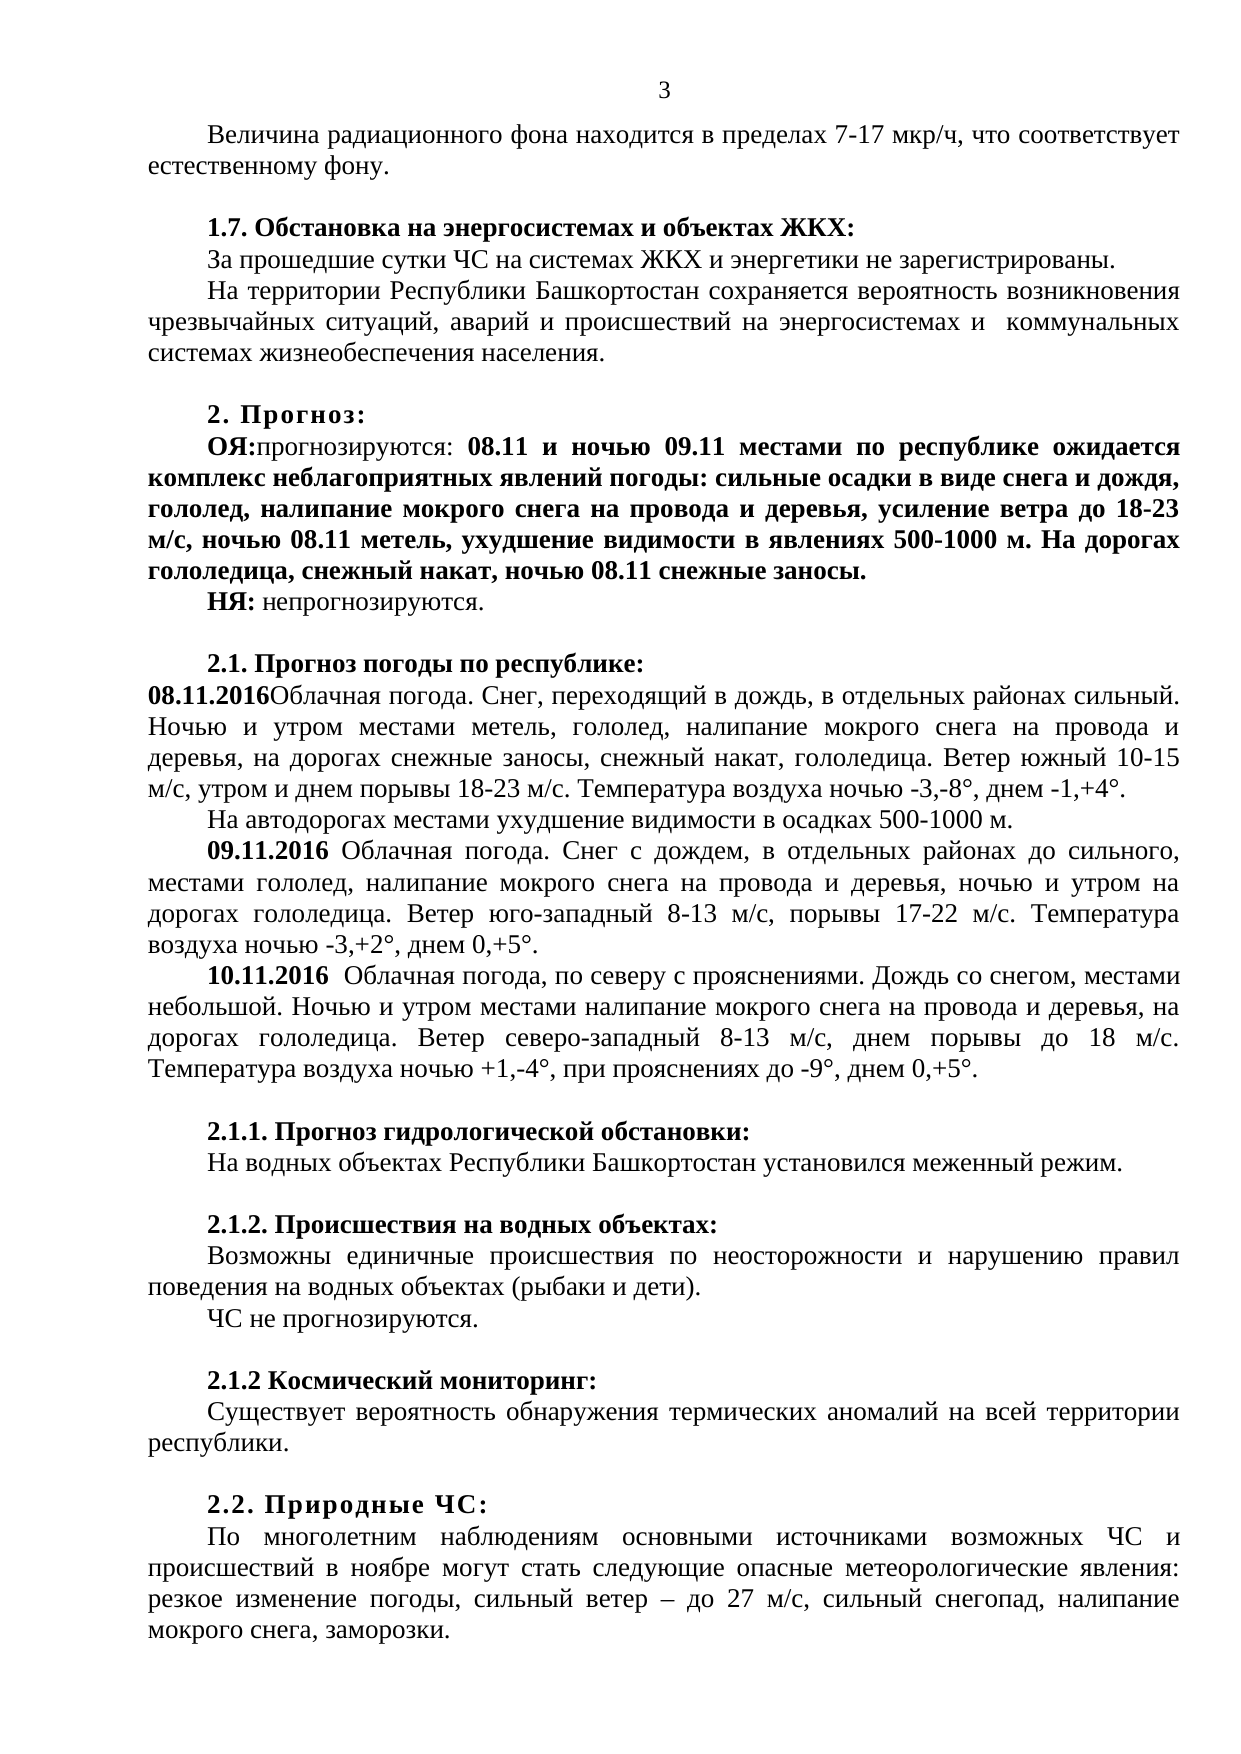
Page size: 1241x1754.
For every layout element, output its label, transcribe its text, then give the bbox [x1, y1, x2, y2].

text За прошедшие сутки ЧС на системах ЖКХ и энергетики не зарегистрированы. [148, 243, 1181, 274]
text 2.1. Прогноз погоды по республике: [148, 648, 1181, 679]
text Величина радиационного фона находится в пределах 7-17 мкр/ч, что соответствует естественному фону. [148, 118, 1181, 180]
text По многолетним наблюдениям основными источниками возможных ЧС и происшествий в ноябре могут стать следующие опасные метеорологические явления: резкое изменение погоды, сильный ветер – до 27 м/с, сильный снегопад, налипание мокрого снега, заморозки. [148, 1520, 1181, 1644]
text Существует вероятность обнаружения термических аномалий на всей территории республики. [148, 1395, 1181, 1457]
text 2.1.2. Происшествия на водных объектах: [148, 1208, 1181, 1239]
text ЧС не прогнозируются. [148, 1302, 1181, 1333]
text 09.11.2016 Облачная погода. Снег с дождем, в отдельных районах до сильного, местами гололед, налипание мокрого снега на провода и деревья, ночью и утром на дорогах гололедица. Ветер юго-западный 8-13 м/с, порывы 17-22 м/с. Температура воздуха ночью -3,+2°, днем 0,+5°. [148, 834, 1181, 959]
text На территории Республики Башкортостан сохраняется вероятность возникновения чрезвычайных ситуаций, аварий и происшествий на энергосистемах и коммунальных системах жизнеобеспечения населения. [148, 274, 1181, 367]
text 2.1.1. Прогноз гидрологической обстановки: [148, 1115, 1181, 1146]
text НЯ: непрогнозируются. [148, 585, 1181, 616]
text 08.11.2016Облачная погода. Снег, переходящий в дождь, в отдельных районах сильный. Ночью и утром местами метель, гололед, налипание мокрого снега на провода и деревья, на дорогах снежные заносы, снежный накат, гололедица. Ветер южный 10-15 м/с, утром и днем порывы 18-23 м/с. Температура воздуха ночью -3,-8°, днем -1,+4°. [148, 679, 1181, 803]
text 2.2. Природные ЧС: [148, 1488, 1181, 1520]
text На автодорогах местами ухудшение видимости в осадках 500-1000 м. [148, 803, 1181, 834]
text Возможны единичные происшествия по неосторожности и нарушению правил поведения на водных объектах (рыбаки и дети). [148, 1239, 1181, 1302]
text ОЯ:прогнозируются: 08.11 и ночью 09.11 местами по республике ожидается комплекс неблагоприятных явлений погоды: сильные осадки в виде снега и дождя, гололед, налипание мокрого снега на провода и деревья, усиление ветра до 18-23 м/с, ночью 08.11 метель, ухудшение видимости в явлениях 500-1000 м. На дорогах гололедица, снежный накат, ночью 08.11 снежные заносы. [148, 429, 1181, 585]
text 2. Прогноз: [148, 398, 1181, 429]
text На водных объектах Республики Башкортостан установился меженный режим. [148, 1146, 1181, 1177]
text 1.7. Обстановка на энергосистемах и объектах ЖКХ: [148, 212, 1181, 243]
text 10.11.2016 Облачная погода, по северу с прояснениями. Дождь со снегом, местами небольшой. Ночью и утром местами налипание мокрого снега на провода и деревья, на дорогах гололедица. Ветер северо-западный 8-13 м/с, днем порывы до 18 м/с. Температура воздуха ночью +1,-4°, при прояснениях до -9°, днем 0,+5°. [148, 959, 1181, 1084]
text 2.1.2 Космический мониторинг: [148, 1364, 1181, 1395]
